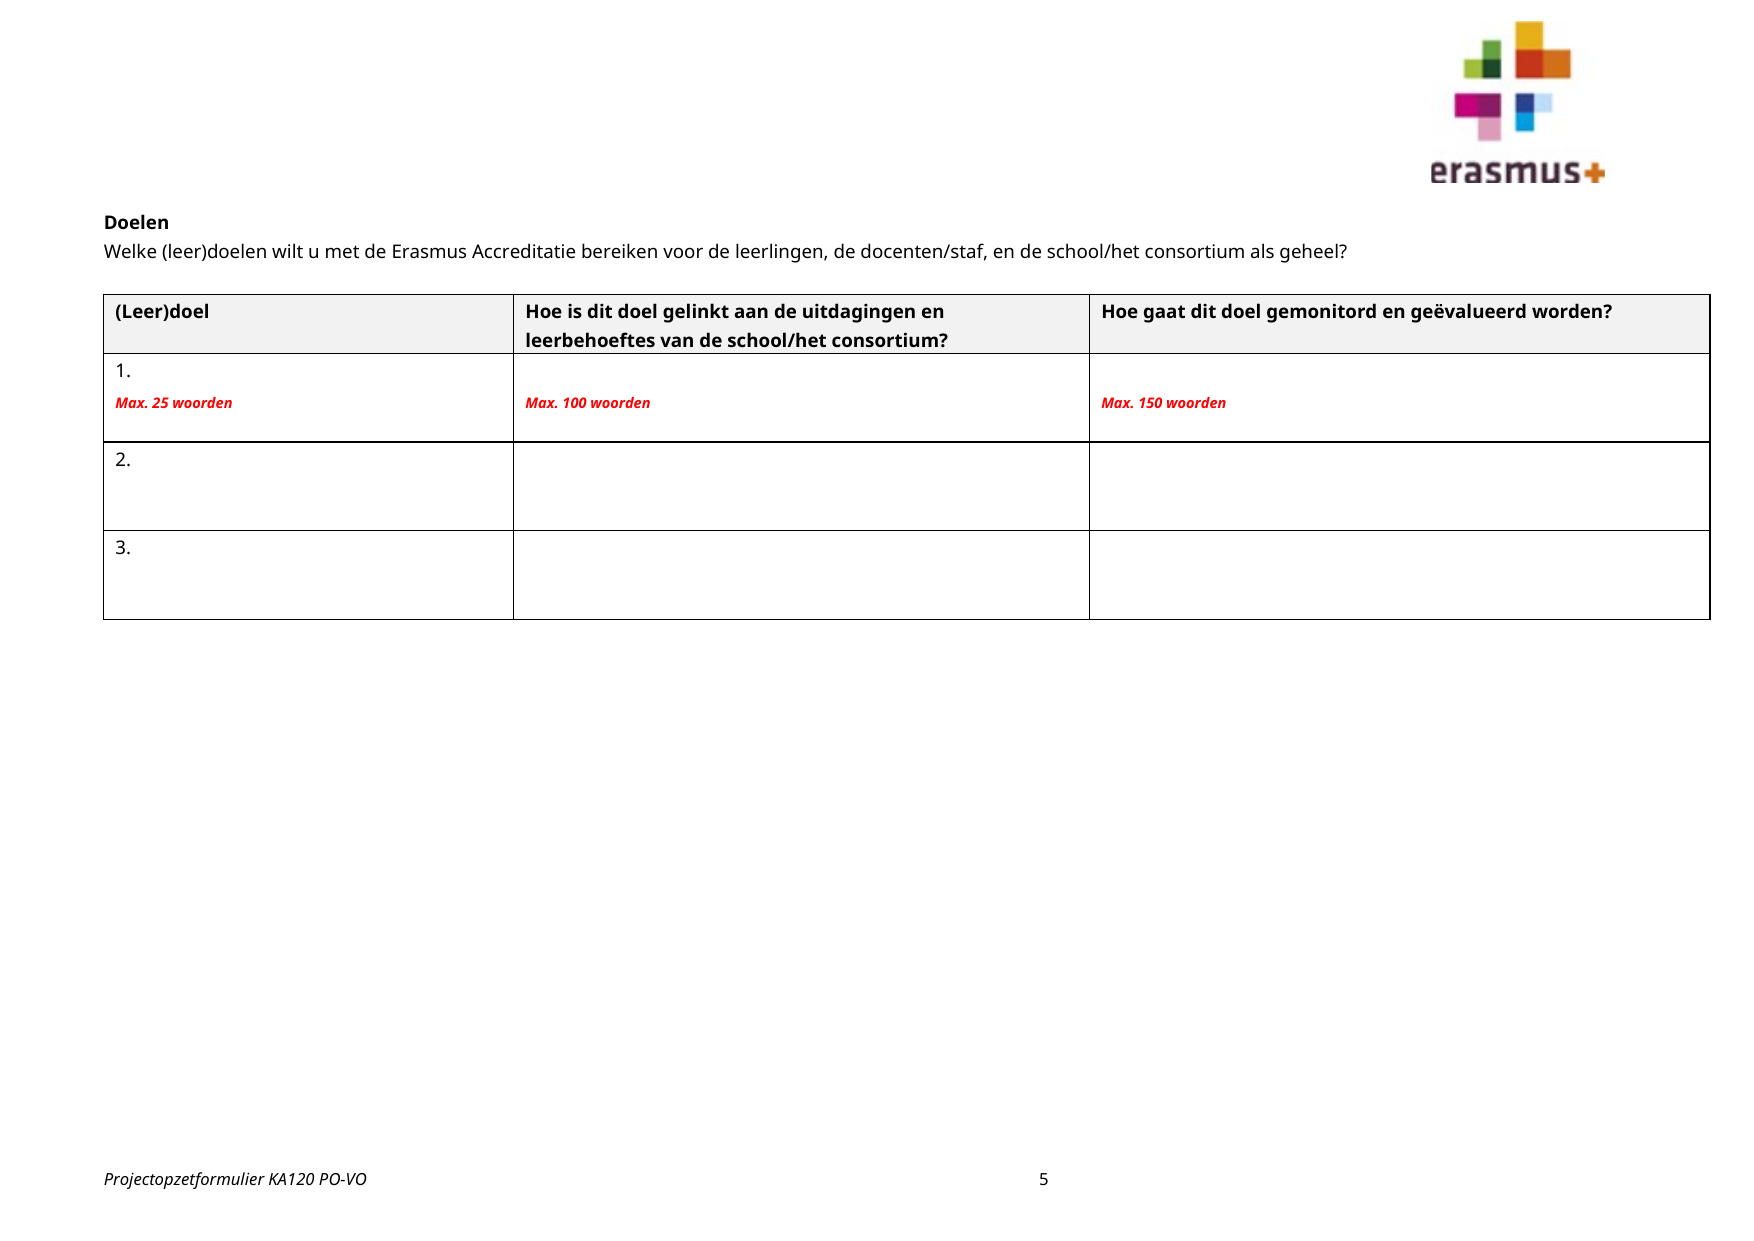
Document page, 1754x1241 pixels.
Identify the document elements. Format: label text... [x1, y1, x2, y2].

table_cell 1. Max. 25 woorden [104, 354, 513, 441]
table_cell Max. 150 woorden [1090, 354, 1709, 441]
table_cell [514, 443, 1089, 530]
picture [1429, 21, 1605, 181]
list Doelen [103, 206, 1606, 235]
table_header Hoe gaat dit doel gemonitord en geëvalueerd worden? [1090, 295, 1709, 353]
table_header (Leer)doel [104, 295, 513, 353]
table_cell [1090, 443, 1709, 530]
table_cell 2. [104, 443, 513, 530]
table_cell 3. [104, 531, 513, 618]
table_cell [514, 531, 1089, 618]
list Welke (leer)doelen wilt u met de Erasmus Accreditatie bereiken voor de leerlingen, de docenten/staf, en de school/het consortium als geheel? [103, 235, 1606, 264]
table_header Hoe is dit doel gelinkt aan de uitdagingen en leerbehoeftes van de school/het consortium? [514, 295, 1089, 353]
table_cell [1090, 531, 1709, 618]
table_cell Max. 100 woorden [514, 354, 1089, 441]
